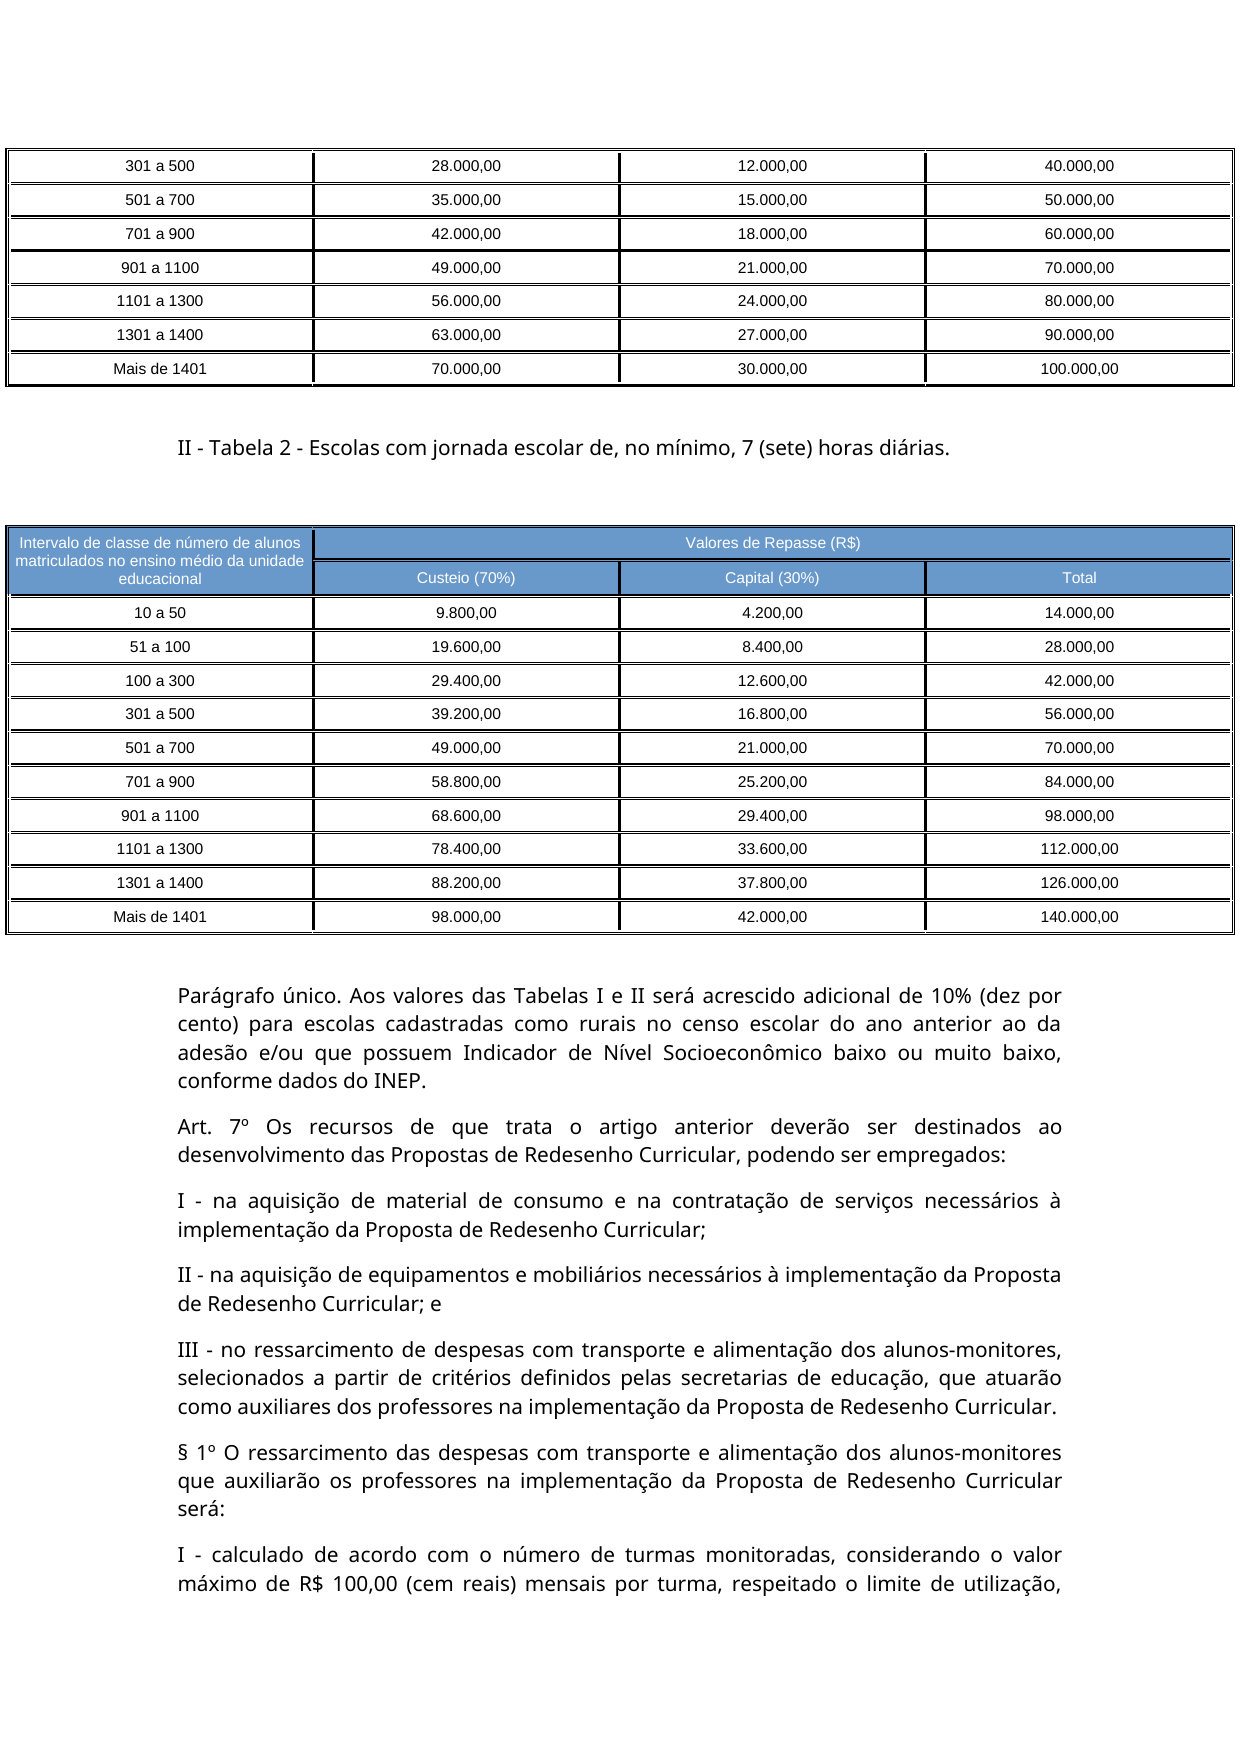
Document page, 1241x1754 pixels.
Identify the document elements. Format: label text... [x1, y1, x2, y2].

table_cell 24.000,00 [621, 286, 924, 316]
text Parágrafo único. Aos valores das Tabelas I e II será acrescido adicional de 10% (dez por cento) para escolas cadastradas como rurais no censo escolar do ano anterior ao da adesão e/ou que possuem Indicador de Nível Socioeconômico baixo ou muito baixo, conforme dados do INEP. [177, 981, 1063, 1095]
table_cell 9.800,00 [315, 598, 618, 628]
table_cell 901 a 1100 [9, 249, 312, 283]
table_cell Mais de 1401 [9, 898, 313, 932]
table_cell 112.000,00 [925, 831, 1233, 864]
table_cell 88.200,00 [315, 868, 618, 898]
table_cell 28.000,00 [313, 151, 619, 181]
table_cell 140.000,00 [925, 898, 1232, 932]
table_cell 501 a 700 [9, 181, 312, 215]
table_cell 1301 a 1400 [9, 864, 312, 898]
table_cell 1301 a 1400 [9, 316, 312, 350]
table_cell 70.000,00 [927, 249, 1232, 283]
table_cell 14.000,00 [927, 594, 1232, 628]
table_cell 63.000,00 [315, 320, 618, 350]
table_cell 301 a 500 [7, 696, 313, 729]
table_cell Custeio (70%) [315, 562, 618, 594]
table_cell 10 a 50 [9, 594, 312, 628]
table_cell 49.000,00 [315, 733, 618, 763]
table_cell 70.000,00 [927, 729, 1232, 763]
table_cell 90.000,00 [927, 316, 1232, 350]
table_cell 40.000,00 [925, 151, 1232, 181]
table_cell 80.000,00 [925, 283, 1233, 316]
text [177, 1540, 1063, 1597]
table_cell 42.000,00 [315, 219, 618, 249]
table_cell 4.200,00 [621, 598, 924, 628]
table_cell 12.600,00 [621, 665, 924, 696]
table_cell Capital (30%) [621, 562, 924, 594]
table_cell 12.000,00 [619, 151, 925, 181]
table_cell 29.400,00 [621, 800, 924, 831]
table_cell 35.000,00 [315, 185, 618, 215]
table_cell 21.000,00 [621, 733, 924, 763]
table_cell 70.000,00 [313, 354, 619, 384]
table_cell 37.800,00 [621, 868, 924, 898]
table_cell 42.000,00 [925, 662, 1233, 696]
table_cell 51 a 100 [9, 628, 312, 662]
table_cell 1101 a 1300 [7, 831, 313, 864]
table_cell 21.000,00 [621, 252, 924, 283]
table_cell 98.000,00 [313, 902, 619, 932]
text § 1º O ressarcimento das despesas com transporte e alimentação dos alunos-monitores que auxiliarão os professores na implementação da Proposta de Redesenho Curricular será: [177, 1438, 1063, 1523]
text III - no ressarcimento de despesas com transporte e alimentação dos alunos-monitores, selecionados a partir de critérios definidos pelas secretarias de educação, que atuarão como auxiliares dos professores na implementação da Proposta de Redesenho Curricular. [177, 1335, 1063, 1420]
table_cell 42.000,00 [619, 902, 925, 932]
table_cell 78.400,00 [315, 834, 618, 864]
table_cell 901 a 1100 [7, 797, 313, 831]
text II - Tabela 2 - Escolas com jornada escolar de, no mínimo, 7 (sete) horas diárias. [177, 433, 1063, 461]
table_cell 29.400,00 [315, 665, 618, 696]
table_cell 30.000,00 [619, 354, 925, 384]
table_cell 15.000,00 [621, 185, 924, 215]
table_header Intervalo de classe de número de alunos matriculados no ensino médio da unidade educacional [9, 526, 313, 594]
table_cell 98.000,00 [925, 797, 1233, 831]
table_cell 50.000,00 [927, 181, 1232, 215]
table_cell 501 a 700 [9, 729, 312, 763]
text Art. 7º Os recursos de que trata o artigo anterior deverão ser destinados ao desenvolvimento das Propostas de Redesenho Curricular, podendo ser empregados: [177, 1112, 1063, 1169]
table_cell 301 a 500 [7, 149, 313, 181]
table_cell 84.000,00 [927, 763, 1232, 797]
table_cell 8.400,00 [621, 632, 924, 662]
table_cell 19.600,00 [315, 632, 618, 662]
table_cell 49.000,00 [315, 252, 618, 283]
text I - na aquisição de material de consumo e na contratação de serviços necessários à implementação da Proposta de Redesenho Curricular; [177, 1186, 1063, 1243]
table_cell 100.000,00 [925, 350, 1232, 384]
table_cell Mais de 1401 [9, 350, 313, 384]
table_cell 701 a 900 [9, 215, 312, 249]
table_cell 1101 a 1300 [7, 283, 313, 316]
table_cell 126.000,00 [927, 864, 1232, 898]
table_header Valores de Repasse (R$) [313, 528, 1232, 558]
table_cell 701 a 900 [9, 763, 312, 797]
table_cell 60.000,00 [927, 215, 1232, 249]
table_cell 33.600,00 [621, 834, 924, 864]
table_cell 58.800,00 [315, 767, 618, 797]
table_cell 16.800,00 [621, 699, 924, 729]
text II - na aquisição de equipamentos e mobiliários necessários à implementação da Proposta de Redesenho Curricular; e [177, 1261, 1063, 1317]
table_cell 25.200,00 [621, 767, 924, 797]
table_cell 39.200,00 [315, 699, 618, 729]
table_cell 56.000,00 [925, 696, 1233, 729]
table_cell Total [927, 558, 1232, 594]
table_cell 100 a 300 [7, 662, 313, 696]
table_cell 56.000,00 [315, 286, 618, 316]
table_cell 68.600,00 [315, 800, 618, 831]
table_cell 28.000,00 [927, 628, 1232, 662]
table_cell 18.000,00 [621, 219, 924, 249]
table_cell 27.000,00 [621, 320, 924, 350]
